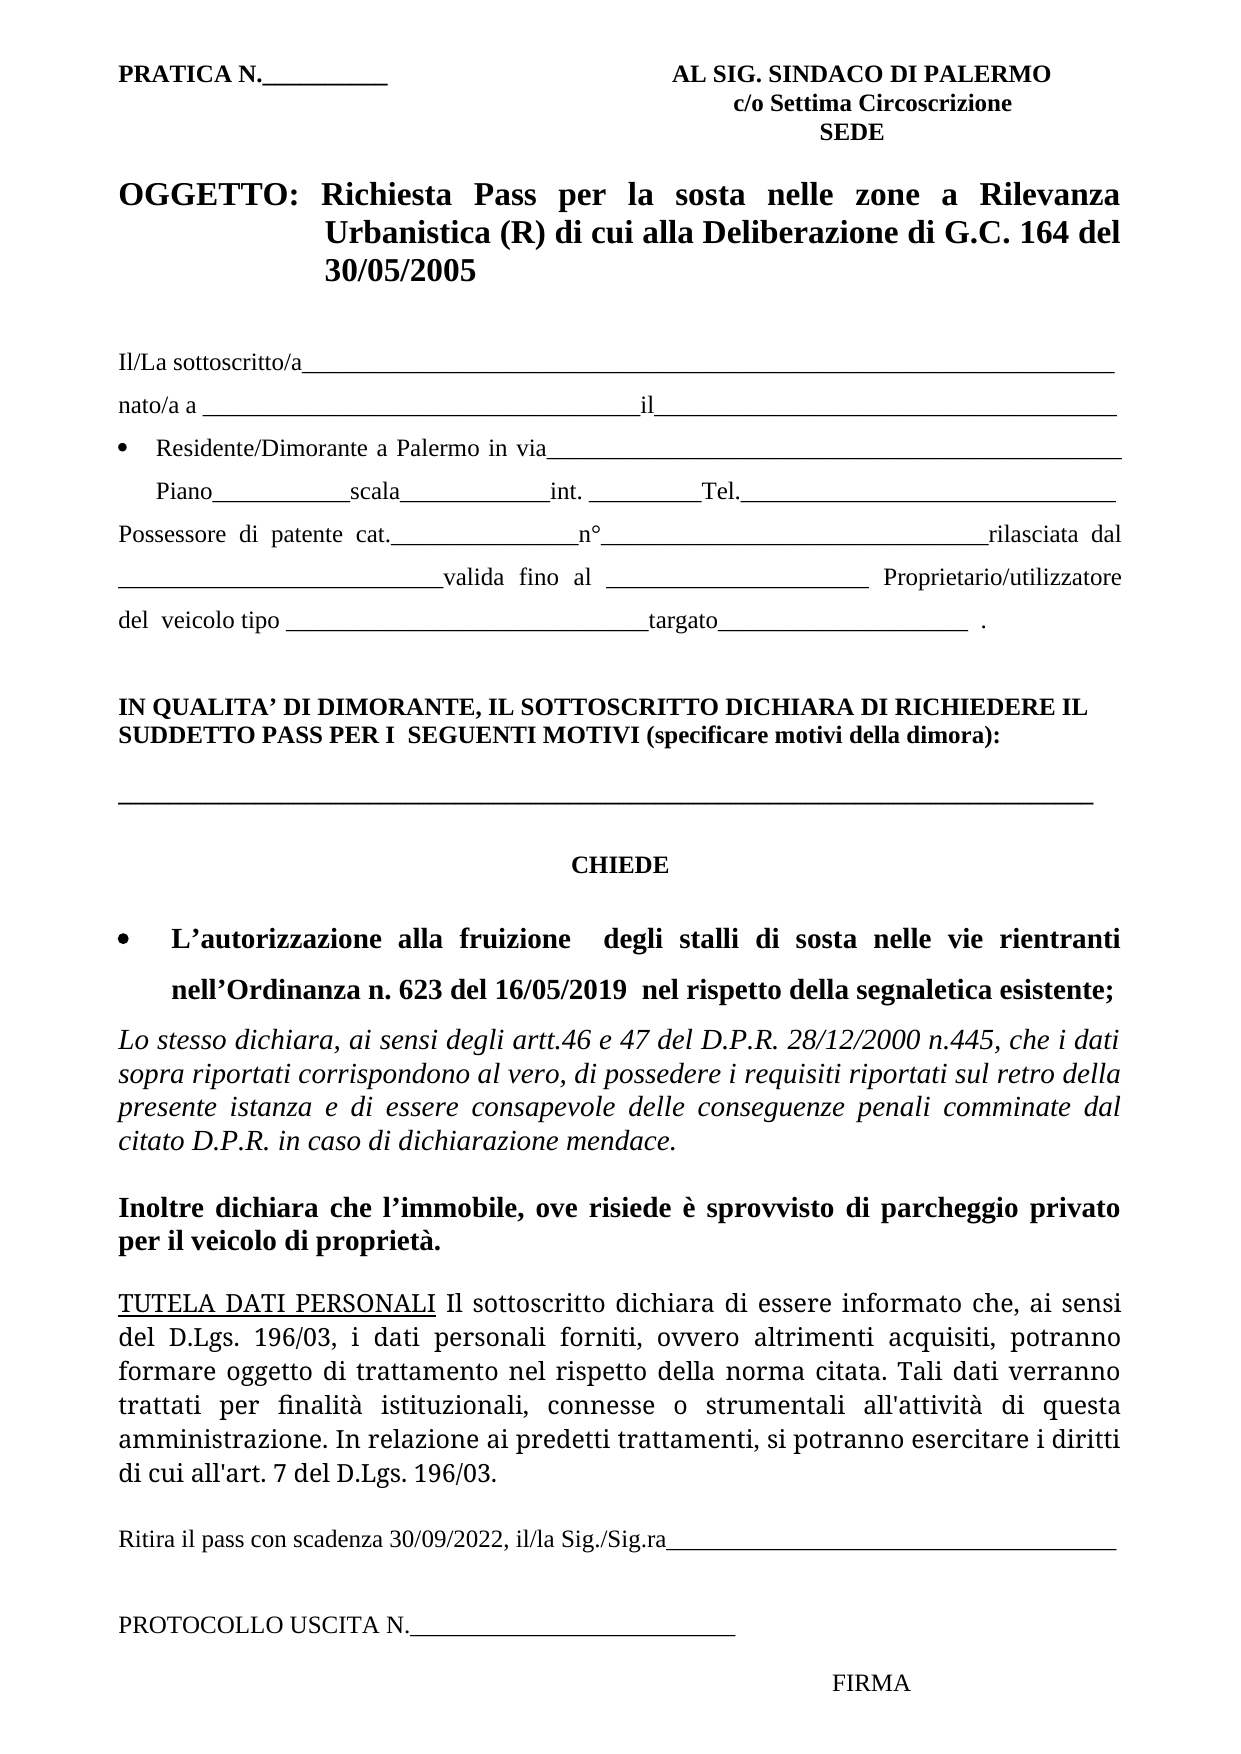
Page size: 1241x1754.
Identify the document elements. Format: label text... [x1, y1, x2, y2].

list L’autorizzazione alla fruizione degli stalli di sosta nelle vie rientranti nell’Ordinanza n. 623 del 16/05/2019 nel rispetto della segnaletica esistente; [118, 922, 1122, 1006]
text IN QUALITA’ DI DIMORANTE, IL SOTTOSCRITTO DICHIARA DI RICHIEDERE IL SUDDETTO PASS PER I SEGUENTI MOTIVI (specificare motivi della dimora): [118, 692, 1122, 749]
text FIRMA [782, 1668, 1122, 1697]
text Il/La sottoscritto/a_________________________________________________________________ [118, 347, 1122, 375]
subtitle OGGETTO: Richiesta Pass per la sosta nelle zone a Rilevanza Urbanistica (R) di cui alla Deliberazione di G.C. 164 del 30/05/2005 [118, 174, 1122, 289]
text Possessore di patente cat._______________n°_______________________________rilasciata dal __________________________valida fino al _____________________ Proprietario/utilizzatore del veicolo tipo _____________________________targato____________________ . [118, 519, 1122, 634]
text c/o Settima Circoscrizione [118, 88, 1122, 117]
text PRATICA N.__________ AL SIG. SINDACO DI PALERMO [118, 59, 1122, 88]
text Ritira il pass con scadenza 30/09/2022, il/la Sig./Sig.ra____________________________________ [118, 1524, 1122, 1553]
text TUTELA DATI PERSONALI Il sottoscritto dichiara di essere informato che, ai sensi del D.Lgs. 196/03, i dati personali forniti, ovvero altrimenti acquisiti, potranno formare oggetto di trattamento nel rispetto della norma citata. Tali dati verranno trattati per finalità istituzionali, connesse o strumentali all'attività di questa amministrazione. In relazione ai predetti trattamenti, si potranno esercitare i diritti di cui all'art. 7 del D.Lgs. 196/03. [118, 1286, 1122, 1490]
subtitle CHIEDE [118, 850, 1122, 878]
text nato/a a ___________________________________il_____________________________________ [118, 390, 1122, 418]
text ______________________________________________________________________________ [118, 778, 1122, 807]
text Inoltre dichiara che l’immobile, ove risiede è sprovvisto di parcheggio privato per il veicolo di proprietà. [118, 1190, 1122, 1257]
text SEDE [118, 117, 1122, 145]
text PROTOCOLLO USCITA N.__________________________ [118, 1611, 1122, 1639]
text Lo stesso dichiara, ai sensi degli artt.46 e 47 del D.P.R. 28/12/2000 n.445, che i dati sopra riportati corrispondono al vero, di possedere i requisiti riportati sul retro della presente istanza e di essere consapevole delle conseguenze penali comminate dal citato D.P.R. in caso di dichiarazione mendace. [118, 1022, 1122, 1156]
list Residente/Dimorante a Palermo in via______________________________________________ Piano___________scala____________int. _________Tel.______________________________ [118, 433, 1122, 505]
